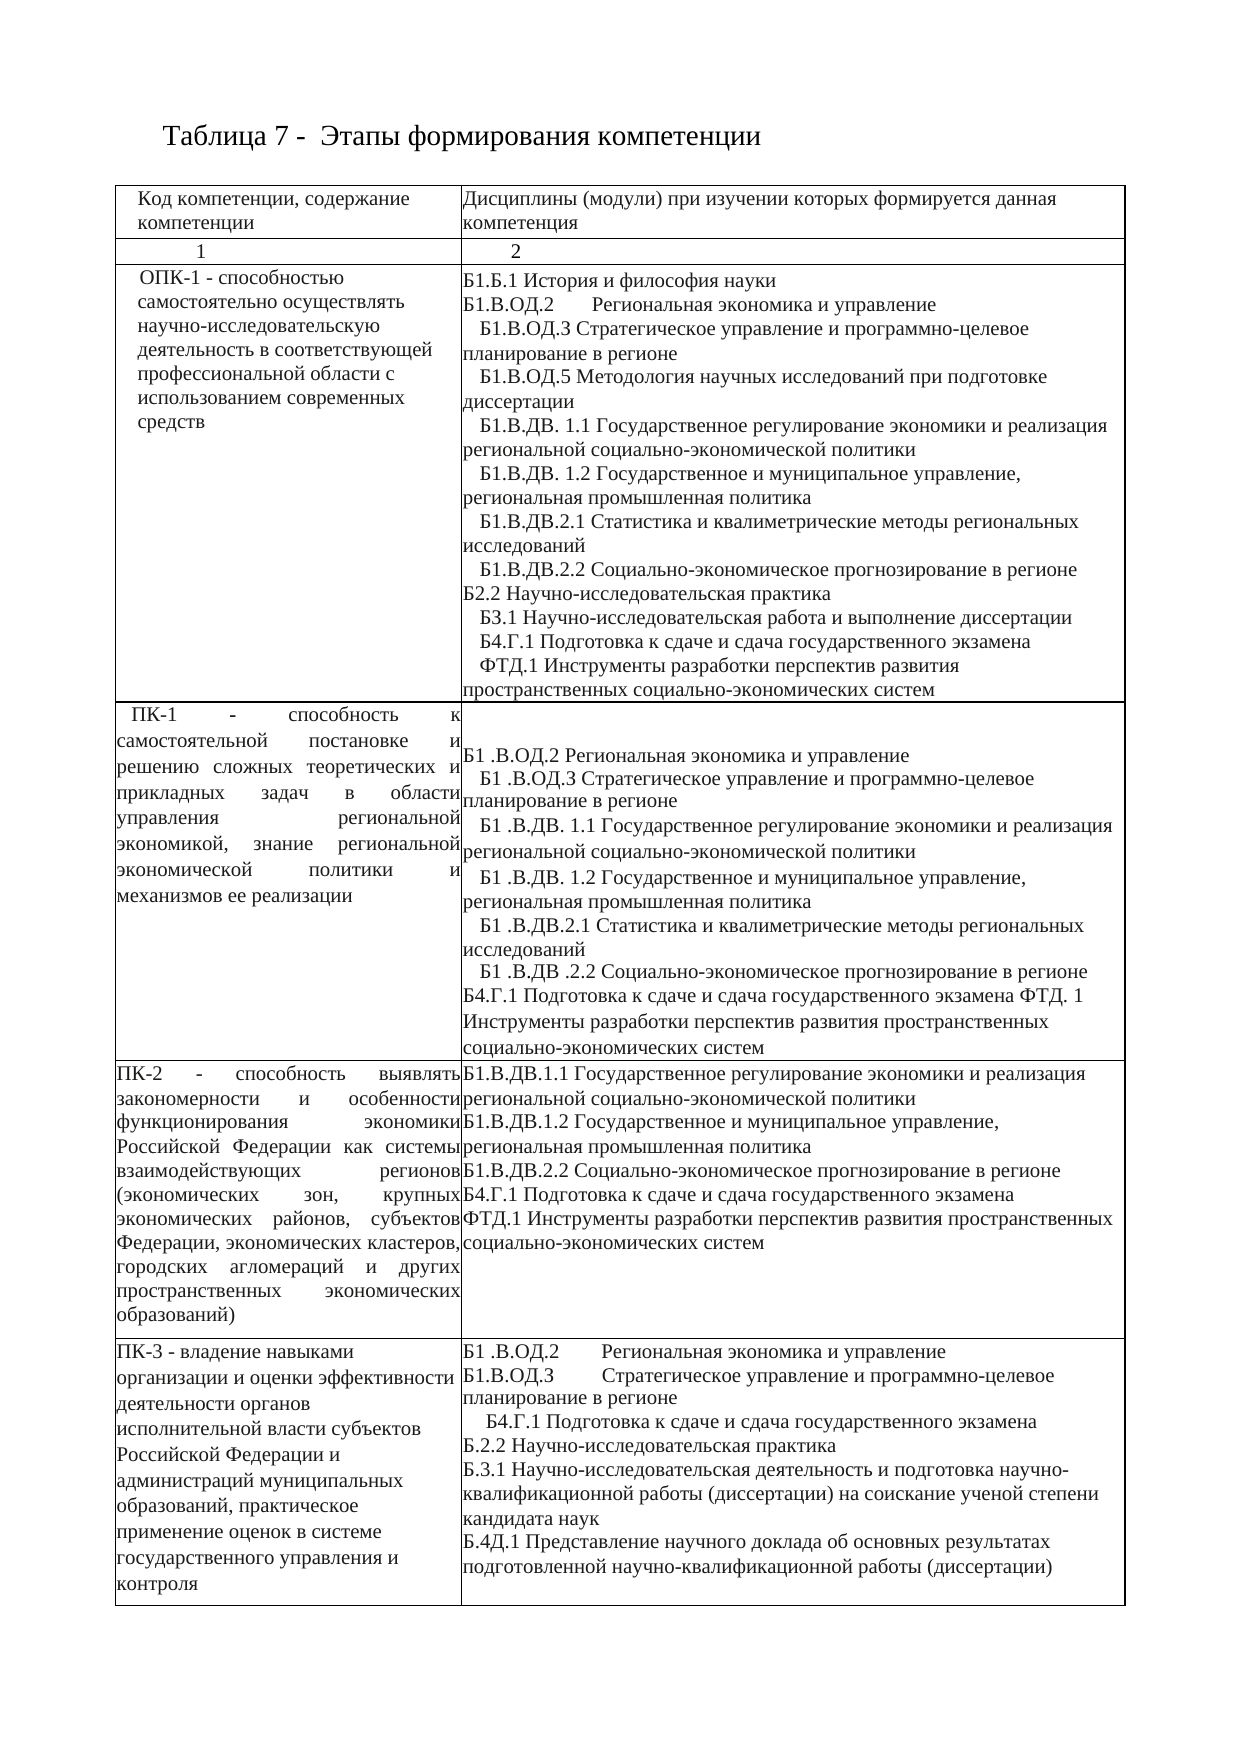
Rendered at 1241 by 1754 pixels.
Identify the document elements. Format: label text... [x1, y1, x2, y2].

table_cell ПК-1 - способность к самостоятельной постановке и решению сложных теоретических и прикладных задач в области управления региональной экономикой, знание региональной экономической политики и механизмов ее реализации [116, 703, 461, 1060]
table_cell Б1.Б.1 История и философия науки Б1.В.ОД.2 Региональная экономика и управление Б1.В.ОД.З Стратегическое управление и программно-целевое планирование в регионе Б1.В.ОД.5 Методология научных исследований при подготовке диссертации Б1.В.ДВ. 1.1 Государственное регулирование экономики и реализация региональной социально-экономической политики Б1.В.ДВ. 1.2 Государственное и муниципальное управление, региональная промышленная политика Б1.В.ДВ.2.1 Статистика и квалиметрические методы региональных исследований Б1.В.ДВ.2.2 Социально-экономическое прогнозирование в регионе Б2.2 Научно-исследовательская практика БЗ.1 Научно-исследовательская работа и выполнение диссертации Б4.Г.1 Подготовка к сдаче и сдача государственного экзамена ФТД.1 Инструменты разработки перспектив развития пространственных социально-экономических систем [462, 265, 1124, 701]
table_cell 1 [116, 239, 461, 264]
text Таблица 7 - Этапы формирования компетенции [89, 118, 1152, 152]
table_cell Б1 .В.ОД.2 Региональная экономика и управление Б1.В.ОД.З Стратегическое управление и программно-целевое планирование в регионе Б4.Г.1 Подготовка к сдаче и сдача государственного экзамена Б.2.2 Научно-исследовательская практика Б.3.1 Научно-исследовательская деятельность и подготовка научно-квалификационной работы (диссертации) на соискание ученой степени кандидата наук Б.4Д.1 Представление научного доклада об основных результатах подготовленной научно-квалификационной работы (диссертации) [462, 1339, 1124, 1563]
table_cell 2 [462, 239, 1124, 264]
table_cell ОПК-1 - способностью самостоятельно осуществлять научно-исследовательскую деятельность в соответствующей профессиональной области с использованием современных средств [116, 265, 461, 701]
table_header Код компетенции, содержание компетенции [116, 186, 461, 238]
table_cell Б1.В.ДВ.1.1 Государственное регулирование экономики и реализация региональной социально-экономической политики Б1.В.ДВ.1.2 Государственное и муниципальное управление, региональная промышленная политика Б1.В.ДВ.2.2 Социально-экономическое прогнозирование в регионе Б4.Г.1 Подготовка к сдаче и сдача государственного экзамена ФТД.1 Инструменты разработки перспектив развития пространственных социально-экономических систем [462, 1144, 1124, 1338]
table_cell Б1 .В.ОД.2 Региональная экономика и управление Б1 .В.ОД.З Стратегическое управление и программно-целевое планирование в регионе Б1 .В.ДВ. 1.1 Государственное регулирование экономики и реализация региональной социально-экономической политики Б1 .В.ДВ. 1.2 Государственное и муниципальное управление, региональная промышленная политика Б1 .В.ДВ.2.1 Статистика и квалиметрические методы региональных исследований Б1 .В.ДВ .2.2 Социально-экономическое прогнозирование в регионе Б4.Г.1 Подготовка к сдаче и сдача государственного экзамена ФТД. 1 Инструменты разработки перспектив развития пространственных социально-экономических систем [462, 703, 1124, 1060]
table_header Дисциплины (модули) при изучении которых формируется данная компетенция [462, 186, 1124, 238]
table_cell ПК-3 - владение навыками организации и оценки эффективности деятельности органов исполнительной власти субъектов Российской Федерации и администраций муниципальных образований, практическое применение оценок в системе государственного управления и контроля [116, 1339, 461, 1605]
table_cell ПК-2 - способность выявлять закономерности и особенности функционирования экономики Российской Федерации как системы взаимодействующих регионов (экономических зон, крупных экономических районов, субъектов Федерации, экономических кластеров, городских агломераций и других пространственных экономических образований) [116, 1061, 461, 1338]
